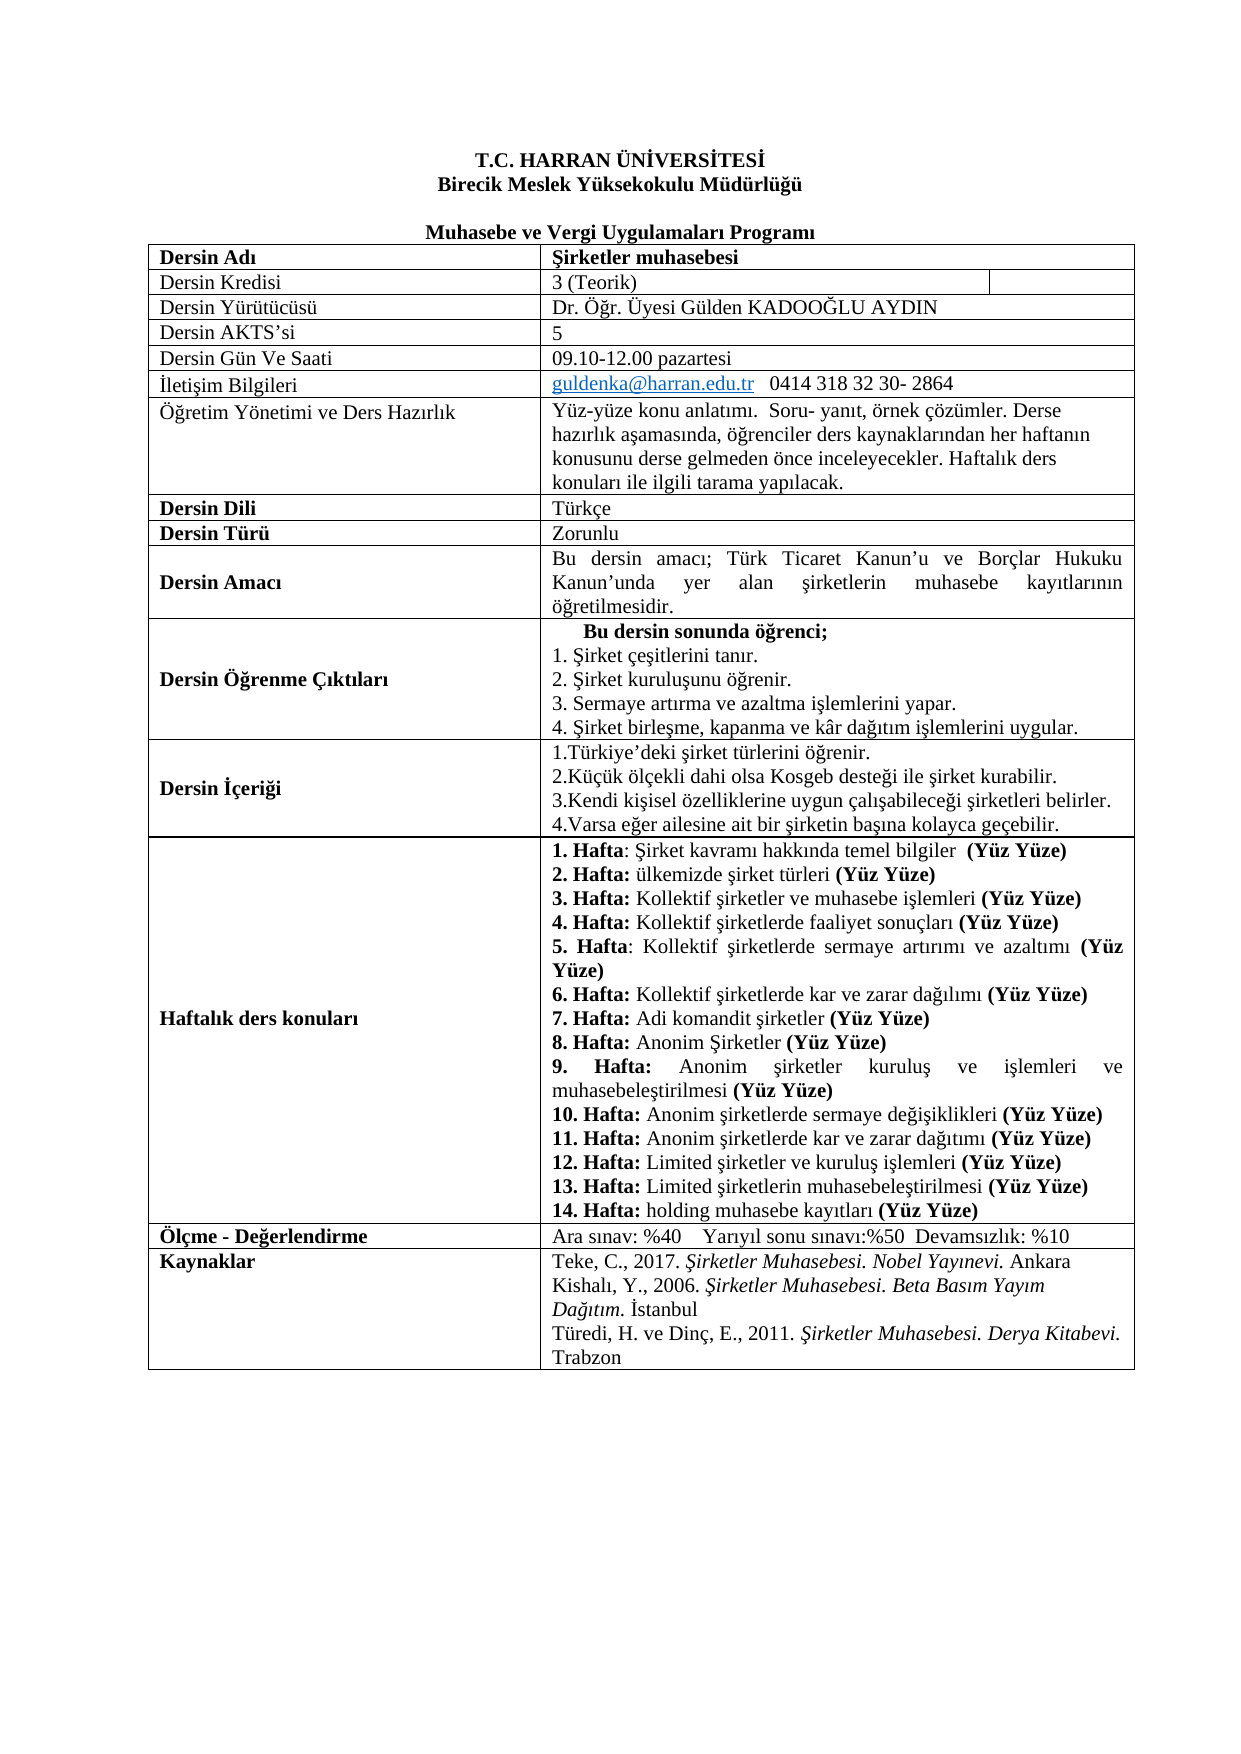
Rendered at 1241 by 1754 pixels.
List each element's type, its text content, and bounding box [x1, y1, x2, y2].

table_cell Kaynaklar [149, 1249, 540, 1369]
table_cell 1. Hafta: Şirket kavramı hakkında temel bilgiler (Yüz Yüze) 2. Hafta: ülkemizde şirket türleri (Yüz Yüze) 3. Hafta: Kollektif şirketler ve muhasebe işlemleri (Yüz Yüze) 4. Hafta: Kollektif şirketlerde faaliyet sonuçları (Yüz Yüze) 5. Hafta: Kollektif şirketlerde sermaye artırımı ve azaltımı (Yüz Yüze) 6. Hafta: Kollektif şirketlerde kar ve zarar dağılımı (Yüz Yüze) 7. Hafta: Adi komandit şirketler (Yüz Yüze) 8. Hafta: Anonim Şirketler (Yüz Yüze) 9. Hafta: Anonim şirketler kuruluş ve işlemleri ve muhasebeleştirilmesi (Yüz Yüze) 10. Hafta: Anonim şirketlerde sermaye değişiklikleri (Yüz Yüze) 11. Hafta: Anonim şirketlerde kar ve zarar dağıtımı (Yüz Yüze) 12. Hafta: Limited şirketler ve kuruluş işlemleri (Yüz Yüze) 13. Hafta: Limited şirketlerin muhasebeleştirilmesi (Yüz Yüze) 14. Hafta: holding muhasebe kayıtları (Yüz Yüze) [541, 838, 1134, 1222]
table_cell Dersin AKTS’si [149, 320, 540, 345]
text Muhasebe ve Vergi Uygulamaları Programı [148, 220, 1093, 244]
table_cell Dersin Kredisi [149, 270, 540, 294]
table_header Dersin Adı [149, 245, 540, 269]
table_cell Dersin Türü [149, 521, 540, 544]
table_cell Dersin Yürütücüsü [149, 295, 540, 319]
table_cell Yüz-yüze konu anlatımı. Soru- yanıt, örnek çözümler. Derse hazırlık aşamasında, öğrenciler ders kaynaklarından her haftanın konusunu derse gelmeden önce inceleyecekler. Haftalık ders konuları ile ilgili tarama yapılacak. [541, 398, 1134, 494]
table_cell Ölçme - Değerlendirme [149, 1224, 540, 1248]
table_cell Dersin Dili [149, 495, 540, 519]
table_cell Dersin Öğrenme Çıktıları [149, 619, 540, 739]
table_cell Teke, C., 2017. Şirketler Muhasebesi. Nobel Yayınevi. Ankara Kishalı, Y., 2006. Şirketler Muhasebesi. Beta Basım Yayım Dağıtım. İstanbul Türedi, H. ve Dinç, E., 2011. Şirketler Muhasebesi. Derya Kitabevi. Trabzon [541, 1249, 1134, 1369]
table_cell Haftalık ders konuları [149, 838, 540, 1222]
table_cell Dersin Amacı [149, 546, 540, 618]
table_cell 5 [541, 320, 1134, 345]
table_cell Dr. Öğr. Üyesi Gülden KADOOĞLU AYDIN [541, 295, 1134, 319]
table_cell Ara sınav: %40 Yarıyıl sonu sınavı:%50 Devamsızlık: %10 [541, 1224, 1134, 1248]
table_cell Dersin Gün Ve Saati [149, 346, 540, 370]
table_cell 3 (Teorik) [541, 270, 989, 294]
table_cell Türkçe [541, 495, 1134, 519]
table_cell guldenka@harran.edu.tr 0414 318 32 30- 2864 [541, 371, 1134, 397]
table_cell Öğretim Yönetimi ve Ders Hazırlık [149, 398, 540, 494]
table_header Şirketler muhasebesi [541, 245, 1134, 269]
table_cell Zorunlu [541, 521, 1134, 544]
text Birecik Meslek Yüksekokulu Müdürlüğü [148, 172, 1093, 196]
table_cell 1.Türkiye’deki şirket türlerini öğrenir. 2.Küçük ölçekli dahi olsa Kosgeb desteği ile şirket kurabilir. 3.Kendi kişisel özelliklerine uygun çalışabileceği şirketleri belirler. 4.Varsa eğer ailesine ait bir şirketin başına kolayca geçebilir. [541, 740, 1134, 836]
table_cell İletişim Bilgileri [149, 371, 540, 397]
table_cell [990, 270, 1134, 294]
table_cell Bu dersin amacı; Türk Ticaret Kanun’u ve Borçlar Hukuku Kanun’unda yer alan şirketlerin muhasebe kayıtlarının öğretilmesidir. [541, 546, 1134, 618]
table_cell 09.10-12.00 pazartesi [541, 346, 1134, 370]
text T.C. HARRAN ÜNİVERSİTESİ [148, 148, 1093, 172]
table_cell Dersin İçeriği [149, 740, 540, 836]
table_cell Bu dersin sonunda öğrenci; 1. Şirket çeşitlerini tanır. 2. Şirket kuruluşunu öğrenir. 3. Sermaye artırma ve azaltma işlemlerini yapar. 4. Şirket birleşme, kapanma ve kâr dağıtım işlemlerini uygular. [541, 619, 1134, 739]
